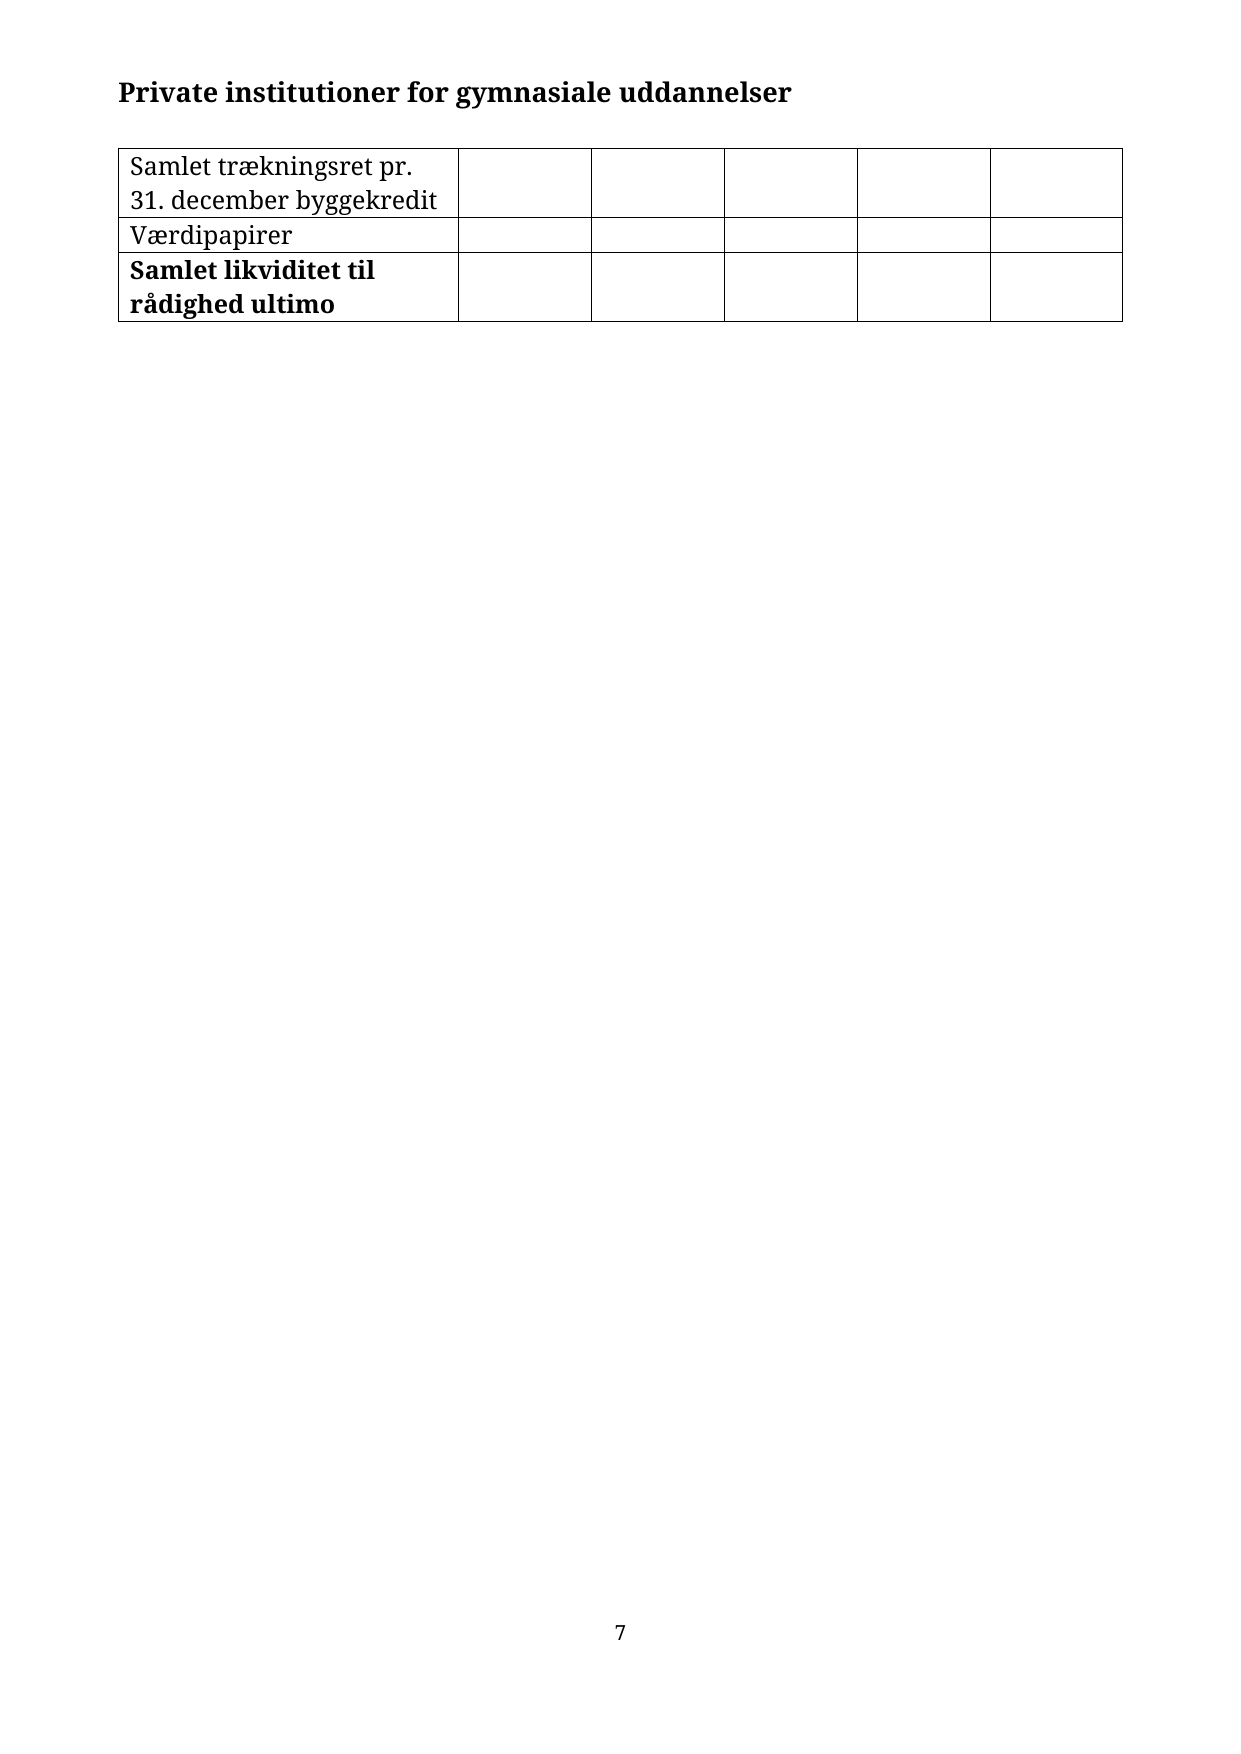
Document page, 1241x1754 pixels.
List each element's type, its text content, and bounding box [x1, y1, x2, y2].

table_cell Samlet likviditet til rådighed ultimo [119, 253, 458, 321]
table_cell [592, 218, 724, 252]
table_cell Værdipapirer [119, 218, 458, 252]
table_cell [991, 253, 1122, 321]
table_cell [858, 218, 990, 252]
table_cell [725, 149, 857, 217]
table_cell [459, 149, 591, 217]
table_cell Samlet trækningsret pr. 31. december byggekredit [119, 149, 458, 217]
table_cell [858, 149, 990, 217]
table_cell [592, 149, 724, 217]
table_cell [858, 253, 990, 321]
table_cell [592, 253, 724, 321]
table_cell [459, 218, 591, 252]
table_cell [459, 253, 591, 321]
table_cell [725, 253, 857, 321]
table_cell [991, 149, 1122, 217]
table_cell [991, 218, 1122, 252]
table_cell [725, 218, 857, 252]
